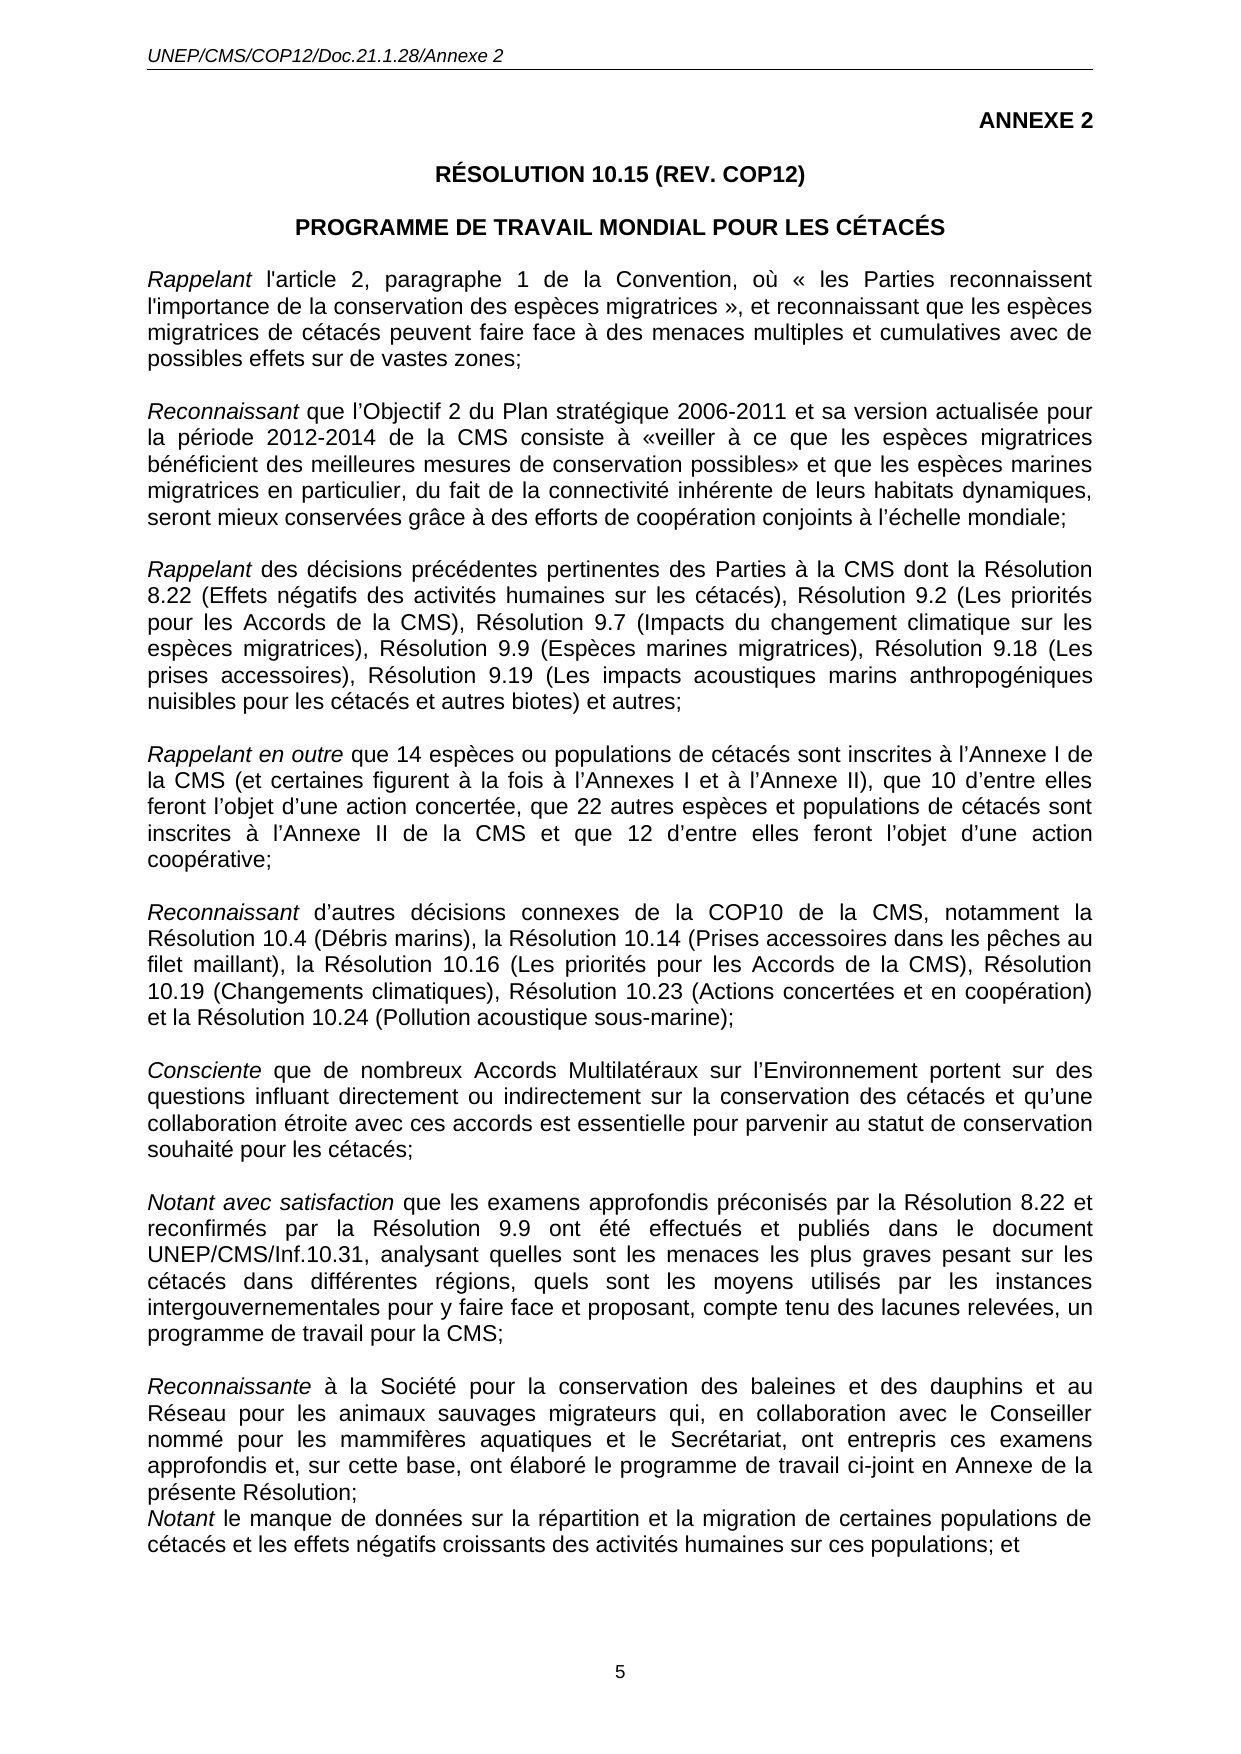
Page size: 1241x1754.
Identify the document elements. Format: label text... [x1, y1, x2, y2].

text Notant avec satisfaction que les examens approfondis préconisés par la Résolution 8.22 et reconfirmés par la Résolution 9.9 ont été effectués et publiés dans le document UNEP/CMS/Inf.10.31, analysant quelles sont les menaces les plus graves pesant sur les cétacés dans différentes régions, quels sont les moyens utilisés par les instances intergouvernementales pour y faire face et proposant, compte tenu des lacunes relevées, un programme de travail pour la CMS; [147, 1189, 1093, 1347]
text Reconnaissant que l’Objectif 2 du Plan stratégique 2006-2011 et sa version actualisée pour la période 2012-2014 de la CMS consiste à «veiller à ce que les espèces migratrices bénéficient des meilleures mesures de conservation possibles» et que les espèces marines migratrices en particulier, du fait de la connectivité inhérente de leurs habitats dynamiques, seront mieux conservées grâce à des efforts de coopération conjoints à l’échelle mondiale; [147, 398, 1093, 530]
text Rappelant des décisions précédentes pertinentes des Parties à la CMS dont la Résolution 8.22 (Effets négatifs des activités humaines sur les cétacés), Résolution 9.2 (Les priorités pour les Accords de la CMS), Résolution 9.7 (Impacts du changement climatique sur les espèces migratrices), Résolution 9.9 (Espèces marines migratrices), Résolution 9.18 (Les prises accessoires), Résolution 9.19 (Les impacts acoustiques marins anthropogéniques nuisibles pour les cétacés et autres biotes) et autres; [147, 556, 1093, 714]
text AnnexE 2 [147, 107, 1093, 133]
text Rappelant l'article 2, paragraphe 1 de la Convention, où « les Parties reconnaissent l'importance de la conservation des espèces migratrices », et reconnaissant que les espèces migratrices de cétacés peuvent faire face à des menaces multiples et cumulatives avec de possibles effets sur de vastes zones; [147, 266, 1093, 372]
text Reconnaissant d’autres décisions connexes de la COP10 de la CMS, notamment la Résolution 10.4 (Débris marins), la Résolution 10.14 (Prises accessoires dans les pêches au filet maillant), la Résolution 10.16 (Les priorités pour les Accords de la CMS), Résolution 10.19 (Changements climatiques), Résolution 10.23 (Actions concertées et en coopération) et la Résolution 10.24 (Pollution acoustique sous-marine); [147, 899, 1093, 1031]
text Notant le manque de données sur la répartition et la migration de certaines populations de cétacés et les effets négatifs croissants des activités humaines sur ces populations; et [147, 1505, 1093, 1558]
text résolution 10.15 (REV. COP12) [147, 161, 1093, 187]
text PROGRAMME DE TRAVAIL MONDIAL POUR LES CÉTACÉS [147, 213, 1093, 240]
text Reconnaissante à la Société pour la conservation des baleines et des dauphins et au Réseau pour les animaux sauvages migrateurs qui, en collaboration avec le Conseiller nommé pour les mammifères aquatiques et le Secrétariat, ont entrepris ces examens approfondis et, sur cette base, ont élaboré le programme de travail ci-joint en Annexe de la présente Résolution; [147, 1373, 1093, 1505]
text Rappelant en outre que 14 espèces ou populations de cétacés sont inscrites à l’Annexe I de la CMS (et certaines figurent à la fois à l’Annexes I et à l’Annexe II), que 10 d’entre elles feront l’objet d’une action concertée, que 22 autres espèces et populations de cétacés sont inscrites à l’Annexe II de la CMS et que 12 d’entre elles feront l’objet d’une action coopérative; [147, 741, 1093, 872]
text Consciente que de nombreux Accords Multilatéraux sur l’Environnement portent sur des questions influant directement ou indirectement sur la conservation des cétacés et qu’une collaboration étroite avec ces accords est essentielle pour parvenir au statut de conservation souhaité pour les cétacés; [147, 1057, 1093, 1162]
